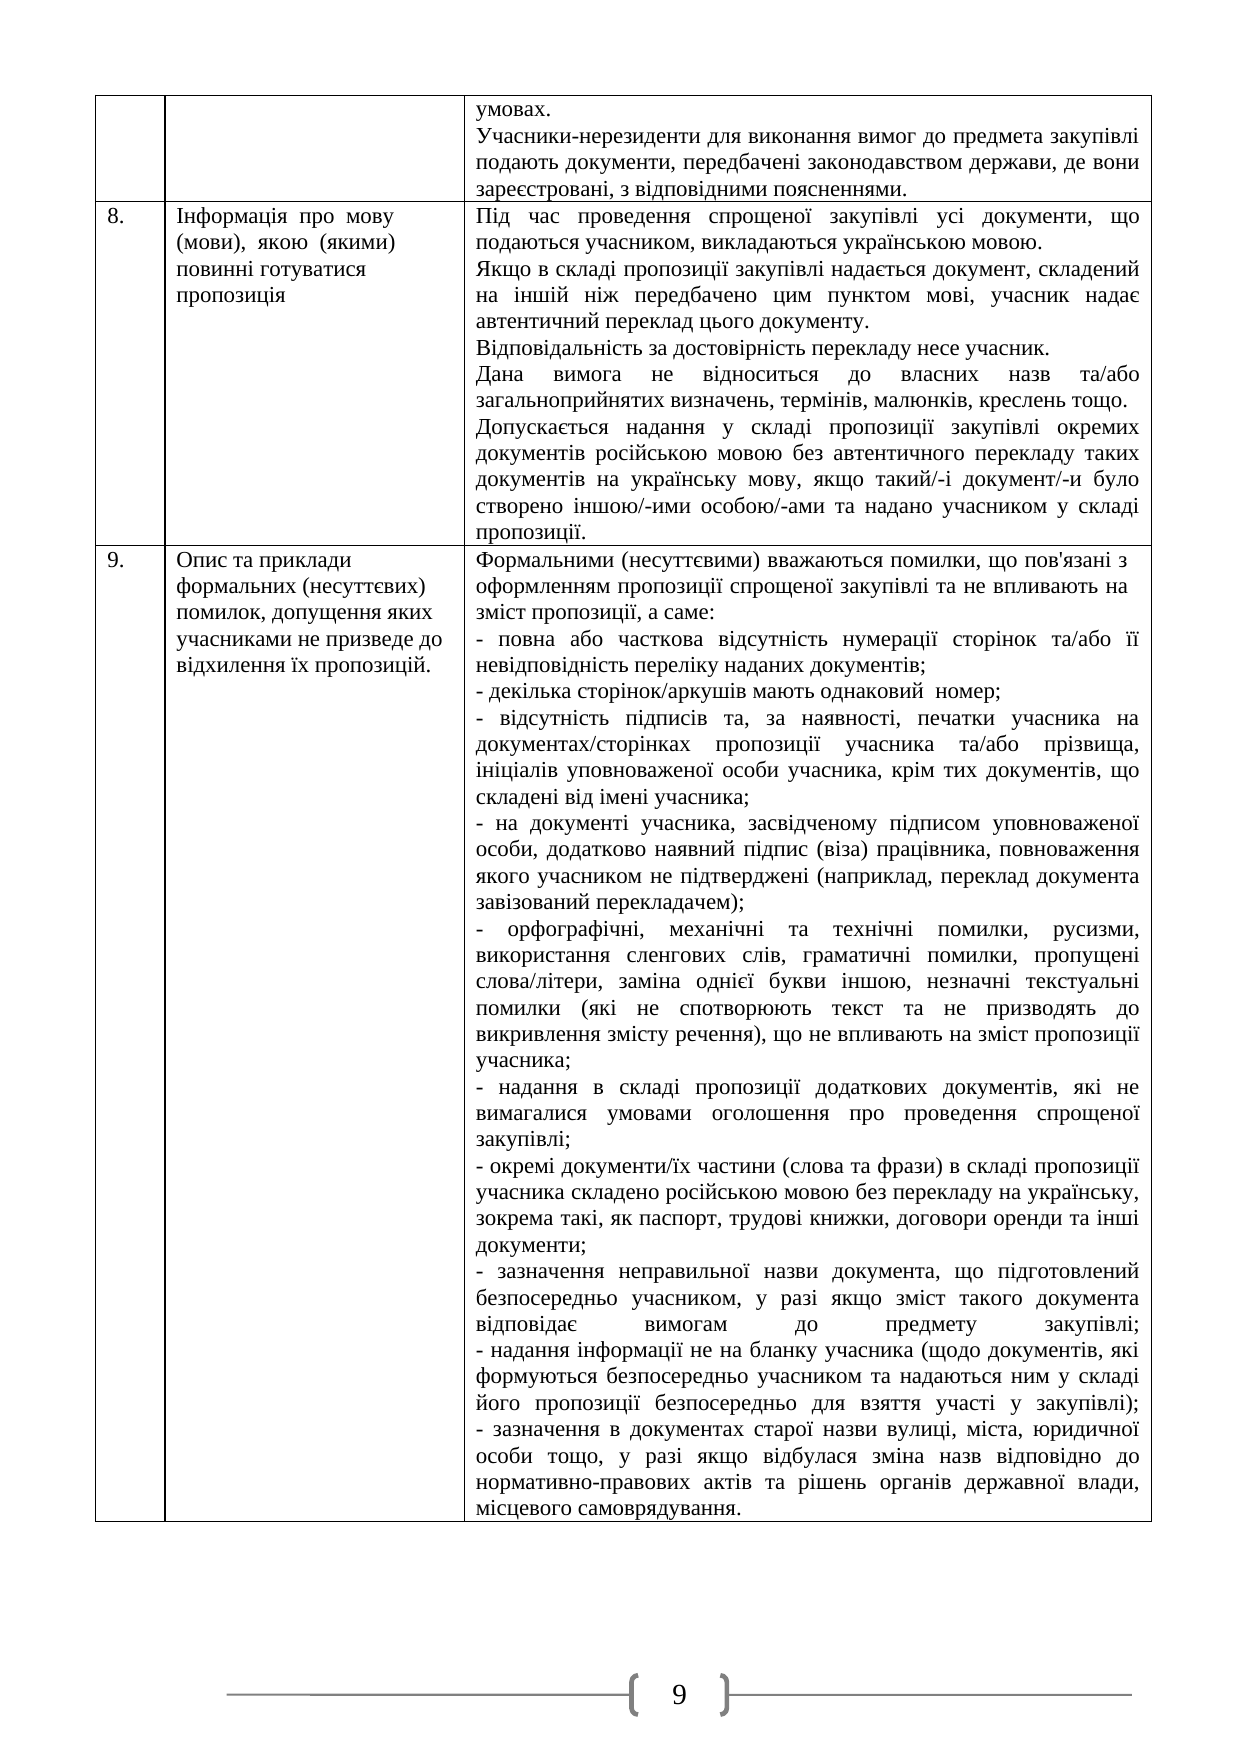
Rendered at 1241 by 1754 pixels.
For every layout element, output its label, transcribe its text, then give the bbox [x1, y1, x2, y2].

table_cell 8. [96, 202, 164, 544]
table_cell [465, 96, 1151, 201]
table_cell 9. [96, 546, 164, 1521]
table_cell Під час проведення спрощеної закупівлі усі документи, що подаються учасником, викладаються українською мовою. Якщо в складі пропозиції закупівлі надається документ, складений на іншій ніж передбачено цим пунктом мові, учасник надає автентичний переклад цього документу. Відповідальність за достовірність перекладу несе учасник. Дана вимога не відноситься до власних назв та/або загальноприйнятих визначень, термінів, малюнків, креслень тощо. Допускається надання у складі пропозиції закупівлі окремих документів російською мовою без автентичного перекладу таких документів на українську мову, якщо такий/-і документ/-и було створено іншою/-ими особою/-ами та надано учасником у складі пропозиції. [465, 202, 1151, 544]
table_cell Опис та приклади формальних (несуттєвих) помилок, допущення яких учасниками не призведе до відхилення їх пропозицій. [166, 546, 464, 1521]
table_cell Формальними (несуттєвими) вважаються помилки, що пов'язані з оформленням пропозиції спрощеної закупівлі та не впливають на зміст пропозиції, а саме: - повна або часткова відсутність нумерації сторінок та/або її невідповідність переліку наданих документів; - декілька сторінок/аркушів мають однаковий номер; - відсутність підписів та, за наявності, печатки учасника на документах/сторінках пропозиції учасника та/або прізвища, ініціалів уповноваженої особи учасника, крім тих документів, що складені від імені учасника; - на документі учасника, засвідченому підписом уповноваженої особи, додатково наявний підпис (віза) працівника, повноваження якого учасником не підтверджені (наприклад, переклад документа завізований перекладачем); - орфографічні, механічні та технічні помилки, русизми, використання сленгових слів, граматичні помилки, пропущені слова/літери, заміна однієї букви іншою, незначні текстуальні помилки (які не спотворюють текст та не призводять до викривлення змісту речення), що не впливають на зміст пропозиції учасника; - надання в складі пропозиції додаткових документів, які не вимагалися умовами оголошення про проведення спрощеної закупівлі; - окремі документи/їх частини (слова та фрази) в складі пропозиції учасника складено російською мовою без перекладу на українську, зокрема такі, як паспорт, трудові книжки, договори оренди та інші документи; - зазначення неправильної назви документа, що підготовлений безпосередньо учасником, у разі якщо зміст такого документа відповідає вимогам до предмету закупівлі; - надання інформації не на бланку учасника (щодо документів, які формуються безпосередньо учасником та надаються ним у складі його пропозиції безпосередньо для взяття участі у закупівлі); - зазначення в документах старої назви вулиці, міста, юридичної особи тощо, у разі якщо відбулася зміна назв відповідно до нормативно-правових актів та рішень органів державної влади, місцевого самоврядування. [465, 546, 1151, 1521]
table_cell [166, 96, 464, 201]
table_cell Інформація про мову (мови), якою (якими) повинні готуватися пропозиція [166, 202, 464, 544]
table_cell 7. [96, 96, 164, 201]
